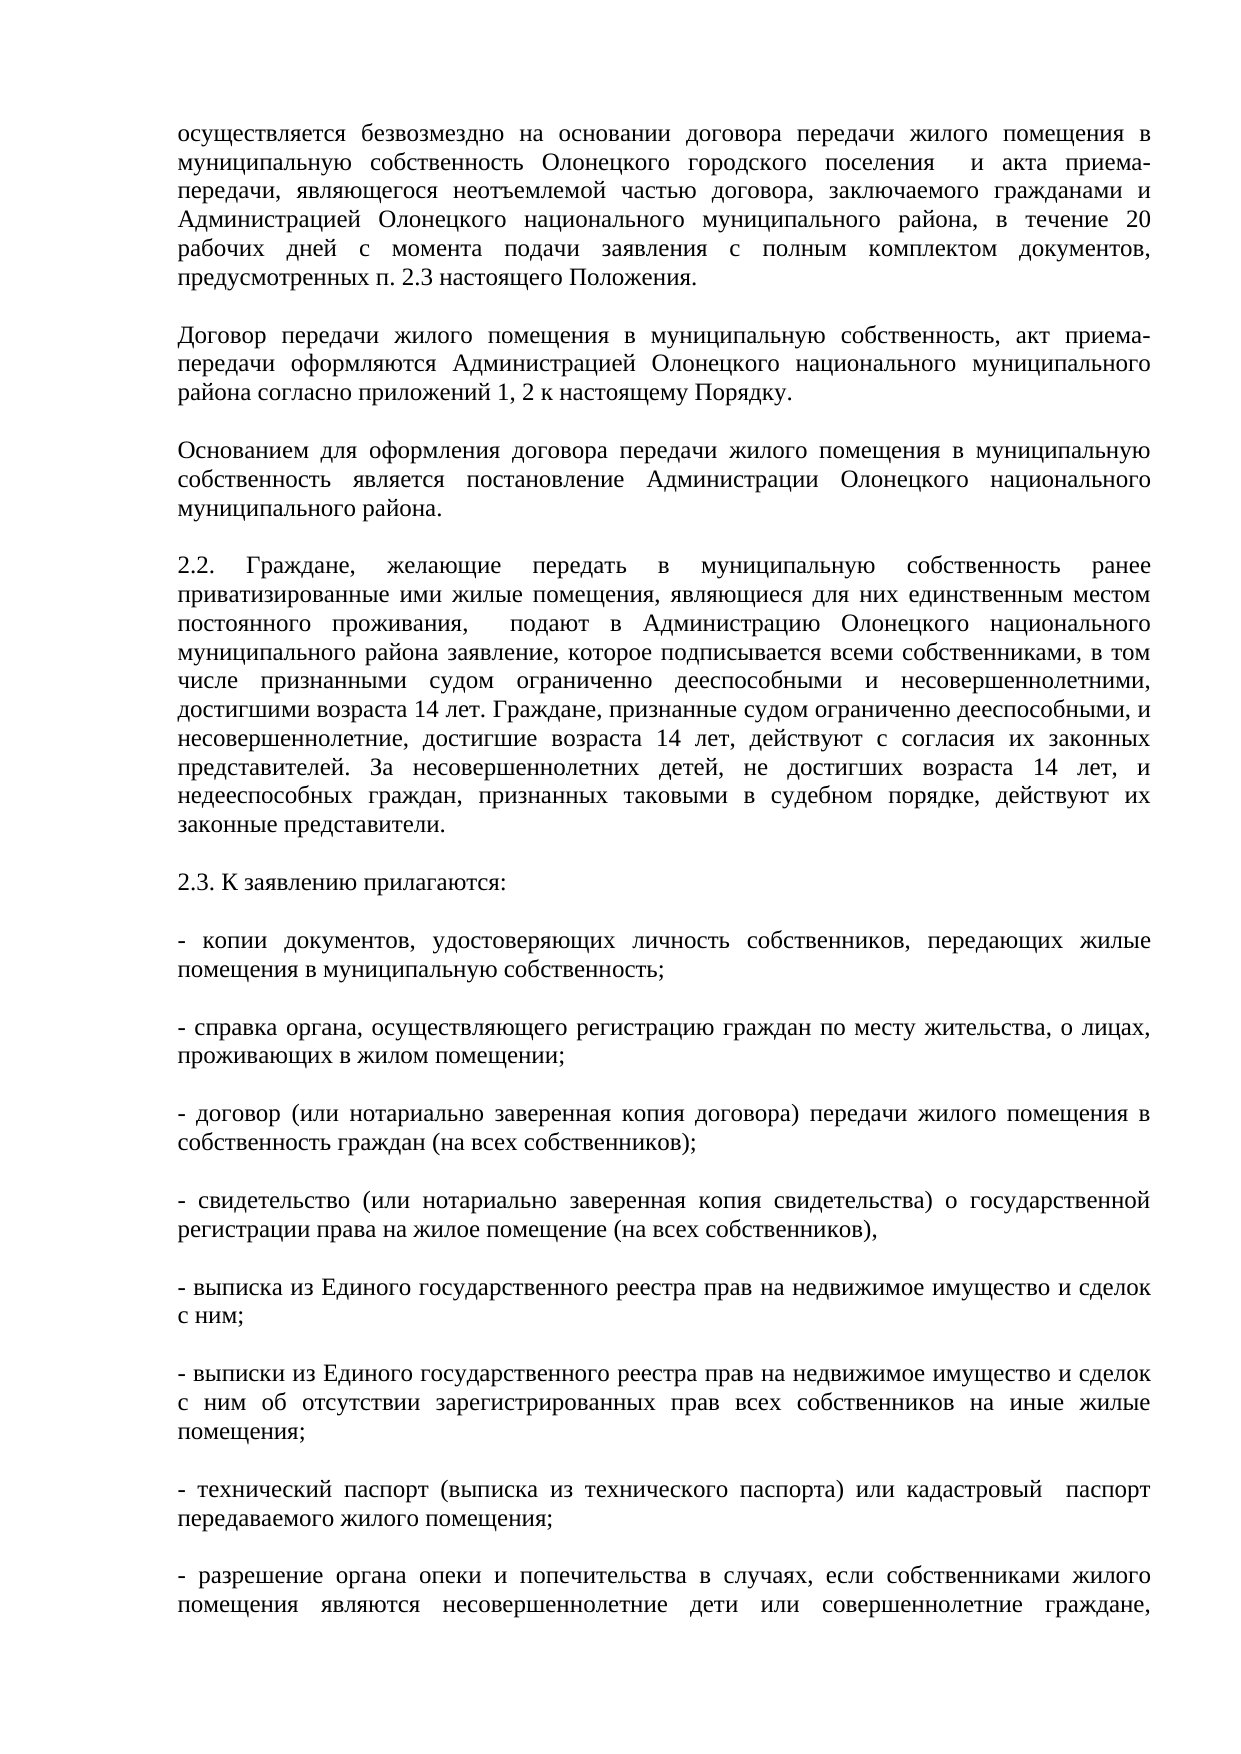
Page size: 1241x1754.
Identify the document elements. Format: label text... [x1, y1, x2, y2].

text - выписки из Единого государственного реестра прав на недвижимое имущество и сделок с ним об отсутствии зарегистрированных прав всех собственников на иные жилые помещения; [177, 1358, 1152, 1445]
text - технический паспорт (выписка из технического паспорта) или кадастровый паспорт передаваемого жилого помещения; [177, 1474, 1152, 1531]
text Основанием для оформления договора передачи жилого помещения в муниципальную собственность является постановление Администрации Олонецкого национального муниципального района. [177, 435, 1152, 521]
text - выписка из Единого государственного реестра прав на недвижимое имущество и сделок с ним; [177, 1272, 1152, 1329]
text 2.2. Граждане, желающие передать в муниципальную собственность ранее приватизированные ими жилые помещения, являющиеся для них единственным местом постоянного проживания, подают в Администрацию Олонецкого национального муниципального района заявление, которое подписывается всеми собственниками, в том числе признанными судом ограниченно дееспособными и несовершеннолетними, достигшими возраста 14 лет. Граждане, признанные судом ограниченно дееспособными, и несовершеннолетние, достигшие возраста 14 лет, действуют с согласия их законных представителей. За несовершеннолетних детей, не достигших возраста 14 лет, и недееспособных граждан, признанных таковыми в судебном порядке, действуют их законные представители. [177, 551, 1152, 838]
text - справка органа, осуществляющего регистрацию граждан по месту жительства, о лицах, проживающих в жилом помещении; [177, 1012, 1152, 1069]
text - договор (или нотариально заверенная копия договора) передачи жилого помещения в собственность граждан (на всех собственников); [177, 1098, 1152, 1156]
text 2.3. К заявлению прилагаются: [177, 867, 1152, 896]
text - копии документов, удостоверяющих личность собственников, передающих жилые помещения в муниципальную собственность; [177, 925, 1152, 983]
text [177, 118, 1152, 291]
text Договор передачи жилого помещения в муниципальную собственность, акт приема-передачи оформляются Администрацией Олонецкого национального муниципального района согласно приложений 1, 2 к настоящему Порядку. [177, 320, 1152, 406]
text - свидетельство (или нотариально заверенная копия свидетельства) о государственной регистрации права на жилое помещение (на всех собственников), [177, 1185, 1152, 1243]
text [177, 1561, 1152, 1618]
